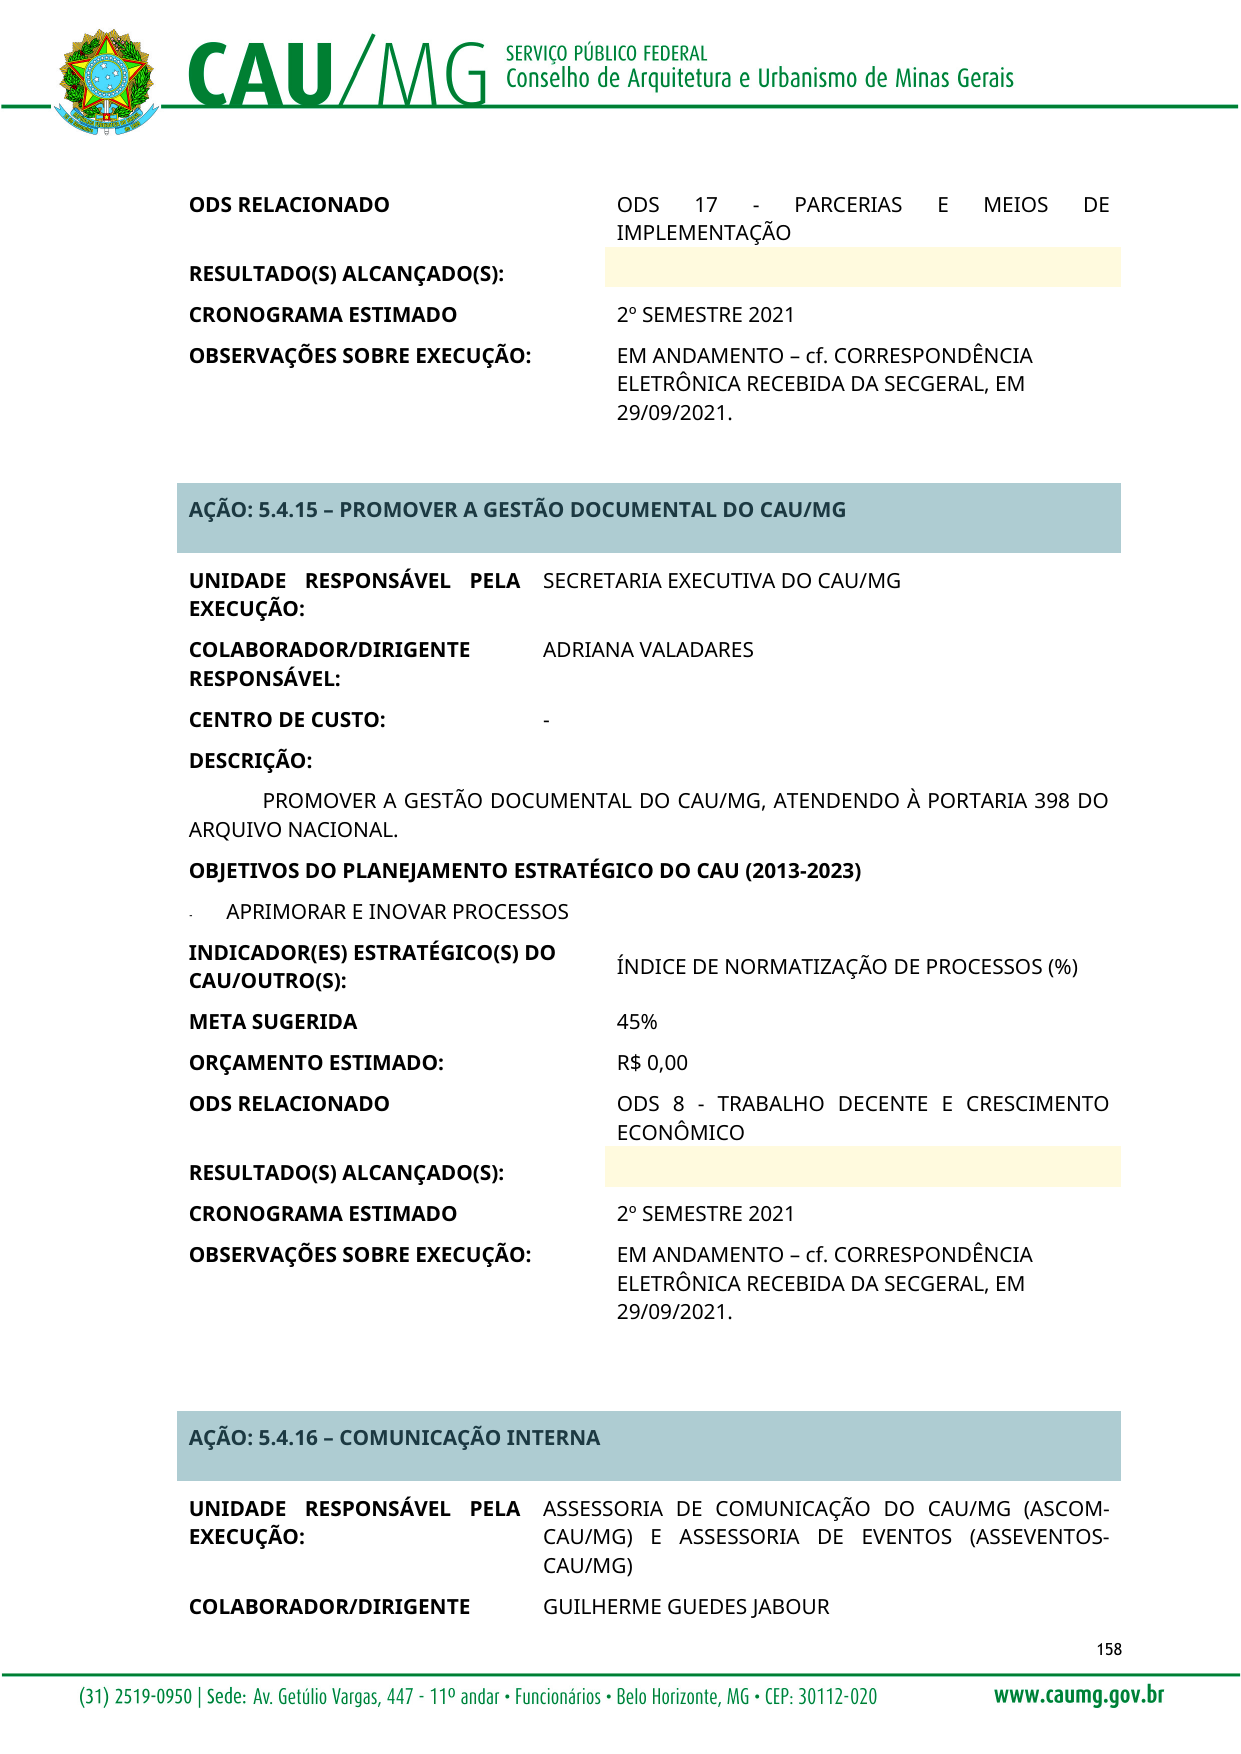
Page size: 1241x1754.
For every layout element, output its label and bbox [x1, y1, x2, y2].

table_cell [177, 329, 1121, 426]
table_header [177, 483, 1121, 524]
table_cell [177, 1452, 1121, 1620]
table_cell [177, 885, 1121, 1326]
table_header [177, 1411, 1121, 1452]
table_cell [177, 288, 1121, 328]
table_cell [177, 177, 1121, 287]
picture [1, 1661, 1241, 1750]
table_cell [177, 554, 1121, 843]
picture [0, 0, 1238, 144]
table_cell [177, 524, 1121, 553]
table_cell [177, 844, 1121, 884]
